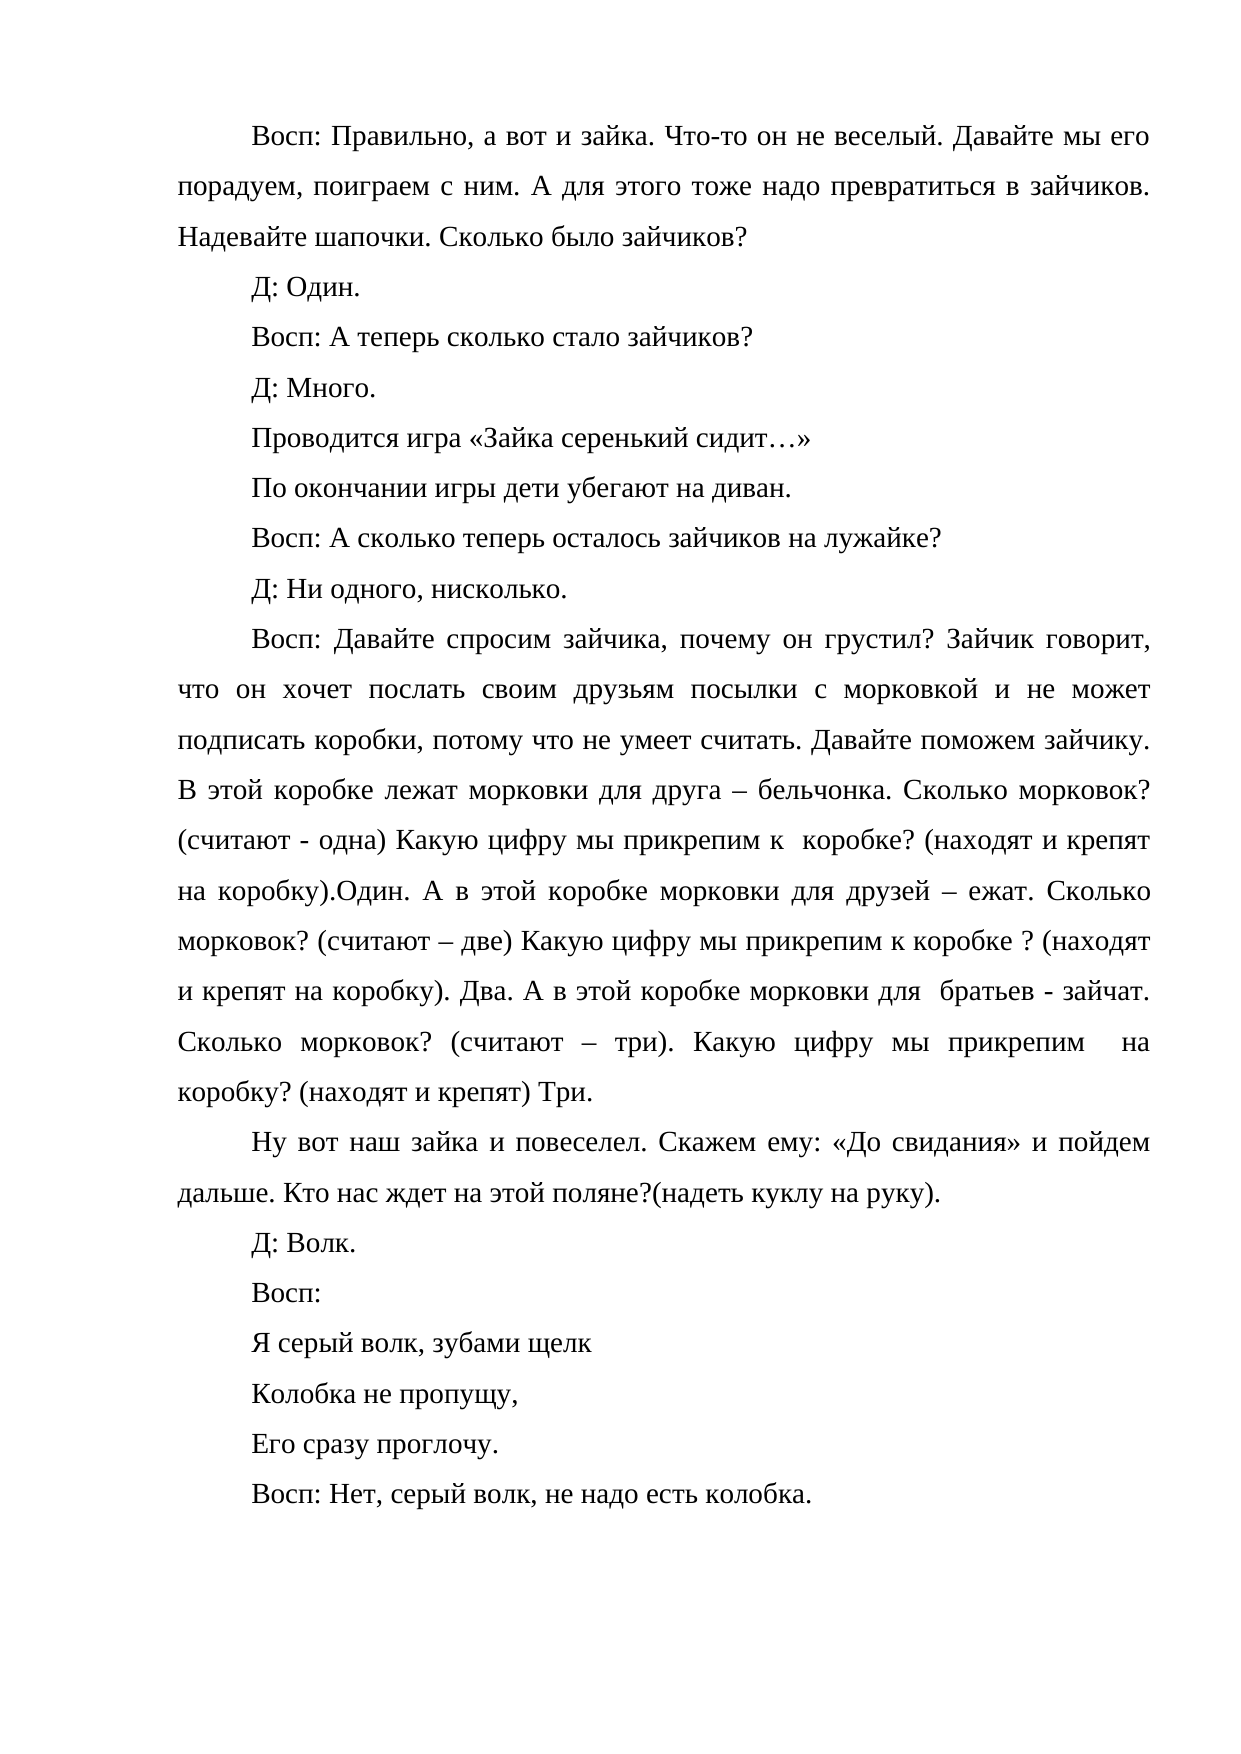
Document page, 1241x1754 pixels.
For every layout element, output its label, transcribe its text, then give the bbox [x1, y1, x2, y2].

text Восп: Давайте спросим зайчика, почему он грустил? Зайчик говорит, что он хочет послать своим друзьям посылки с морковкой и не может подписать коробки, потому что не умеет считать. Давайте поможем зайчику. В этой коробке лежат морковки для друга – бельчонка. Сколько морковок? (считают - одна) Какую цифру мы прикрепим к коробке? (находят и крепят на коробку).Один. А в этой коробке морковки для друзей – ежат. Сколько морковок? (считают – две) Какую цифру мы прикрепим к коробке ? (находят и крепят на коробку). Два. А в этой коробке морковки для братьев - зайчат. Сколько морковок? (считают – три). Какую цифру мы прикрепим на коробку? (находят и крепят) Три. [177, 621, 1152, 1108]
text Колобка не пропущу, [177, 1376, 1152, 1409]
text Ну вот наш зайка и повеселел. Скажем ему: «До свидания» и пойдем дальше. Кто нас ждет на этой поляне?(надеть куклу на руку). [177, 1124, 1152, 1208]
text Восп: Правильно, а вот и зайка. Что-то он не веселый. Давайте мы его порадуем, поиграем с ним. А для этого тоже надо превратиться в зайчиков. Надевайте шапочки. Сколько было зайчиков? [177, 118, 1152, 252]
text Восп: [177, 1275, 1152, 1309]
text По окончании игры дети убегают на диван. [177, 470, 1152, 504]
text Д: Один. [177, 269, 1152, 303]
text Проводится игра «Зайка серенький сидит…» [177, 420, 1152, 453]
text Восп: Нет, серый волк, не надо есть колобка. [177, 1477, 1152, 1510]
text Д: Ни одного, нисколько. [177, 571, 1152, 604]
text Восп: А сколько теперь осталось зайчиков на лужайке? [177, 521, 1152, 554]
text Д: Много. [177, 370, 1152, 403]
text Восп: А теперь сколько стало зайчиков? [177, 319, 1152, 353]
text Я серый волк, зубами щелк [177, 1326, 1152, 1359]
text Его сразу проглочу. [177, 1426, 1152, 1460]
text Д: Волк. [177, 1225, 1152, 1258]
